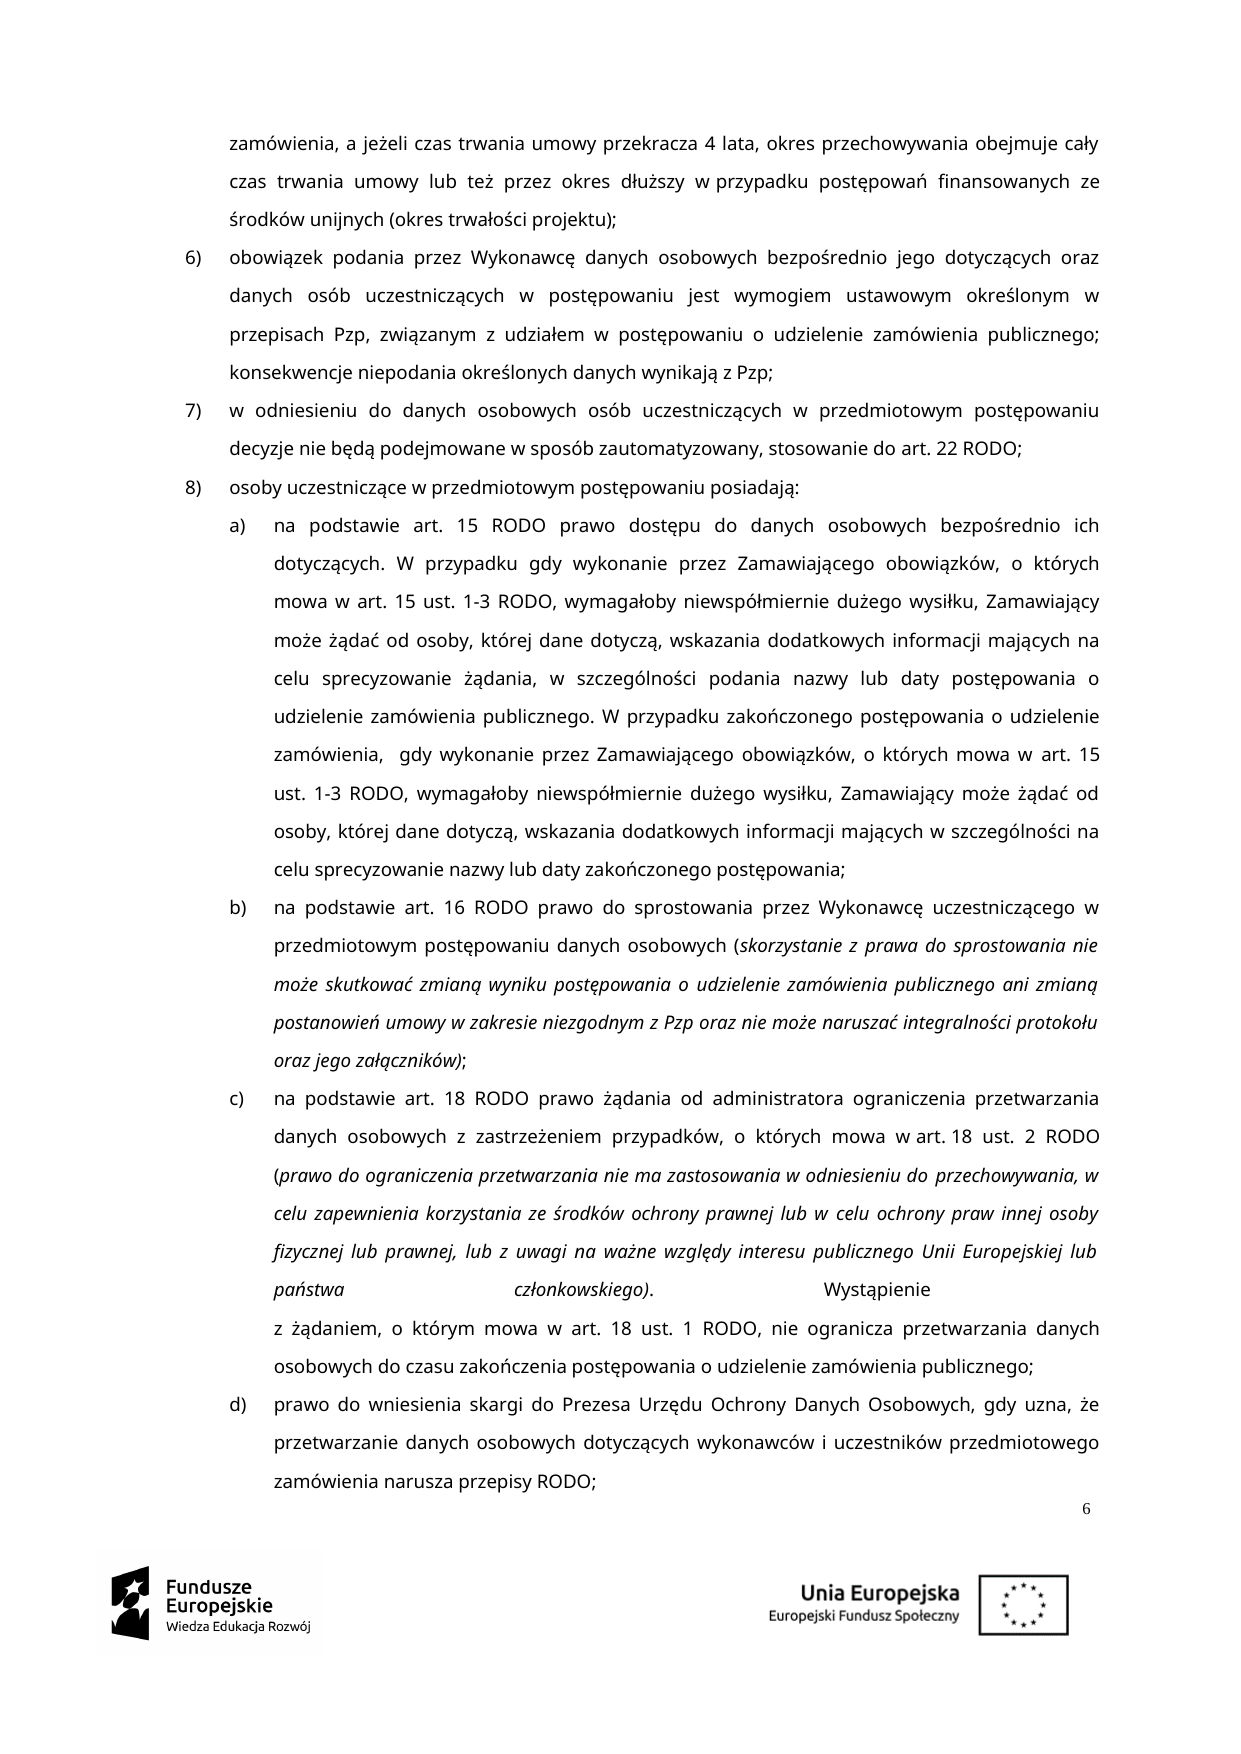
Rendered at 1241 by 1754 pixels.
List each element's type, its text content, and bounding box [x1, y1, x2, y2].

picture [96, 1548, 325, 1655]
list osoby uczestniczące w przedmiotowym postępowaniu posiadają: [185, 474, 1100, 499]
list na podstawie art. 16 RODO prawo do sprostowania przez Wykonawcę uczestniczącego w przedmiotowym postępowaniu danych osobowych (skorzystanie z prawa do sprostowania nie może skutkować zmianą wyniku postępowania o udzielenie zamówienia publicznego ani zmianą postanowień umowy w zakresie niezgodnym z Pzp oraz nie może naruszać integralności protokołu oraz jego załączników); [229, 894, 1100, 1073]
picture [761, 1546, 1078, 1655]
list prawo do wniesienia skargi do Prezesa Urzędu Ochrony Danych Osobowych, gdy uzna, że przetwarzanie danych osobowych dotyczących wykonawców i uczestników przedmiotowego zamówienia narusza przepisy RODO; [229, 1391, 1100, 1493]
list w odniesieniu do danych osobowych osób uczestniczących w przedmiotowym postępowaniu decyzje nie będą podejmowane w sposób zautomatyzowany, stosowanie do art. 22 RODO; [185, 397, 1100, 461]
list obowiązek podania przez Wykonawcę danych osobowych bezpośrednio jego dotyczących oraz danych osób uczestniczących w postępowaniu jest wymogiem ustawowym określonym w przepisach Pzp, związanym z udziałem w postępowaniu o udzielenie zamówienia publicznego; konsekwencje niepodania określonych danych wynikają z Pzp; [185, 244, 1100, 385]
list na podstawie art. 15 RODO prawo dostępu do danych osobowych bezpośrednio ich dotyczących. W przypadku gdy wykonanie przez Zamawiającego obowiązków, o których mowa w art. 15 ust. 1-3 RODO, wymagałoby niewspółmiernie dużego wysiłku, Zamawiający może żądać od osoby, której dane dotyczą, wskazania dodatkowych informacji mających na celu sprecyzowanie żądania, w szczególności podania nazwy lub daty postępowania o udzielenie zamówienia publicznego. W przypadku zakończonego postępowania o udzielenie zamówienia, gdy wykonanie przez Zamawiającego obowiązków, o których mowa w art. 15 ust. 1-3 RODO, wymagałoby niewspółmiernie dużego wysiłku, Zamawiający może żądać od osoby, której dane dotyczą, wskazania dodatkowych informacji mających w szczególności na celu sprecyzowanie nazwy lub daty zakończonego postępowania; [229, 512, 1100, 882]
list na podstawie art. 18 RODO prawo żądania od administratora ograniczenia przetwarzania danych osobowych z zastrzeżeniem przypadków, o których mowa w art. 18 ust. 2 RODO (prawo do ograniczenia przetwarzania nie ma zastosowania w odniesieniu do przechowywania, w celu zapewnienia korzystania ze środków ochrony prawnej lub w celu ochrony praw innej osoby fizycznej lub prawnej, lub z uwagi na ważne względy interesu publicznego Unii Europejskiej lub państwa członkowskiego). Wystąpienie z żądaniem, o którym mowa w art. 18 ust. 1 RODO, nie ogranicza przetwarzania danych osobowych do czasu zakończenia postępowania o udzielenie zamówienia publicznego; [229, 1086, 1100, 1379]
